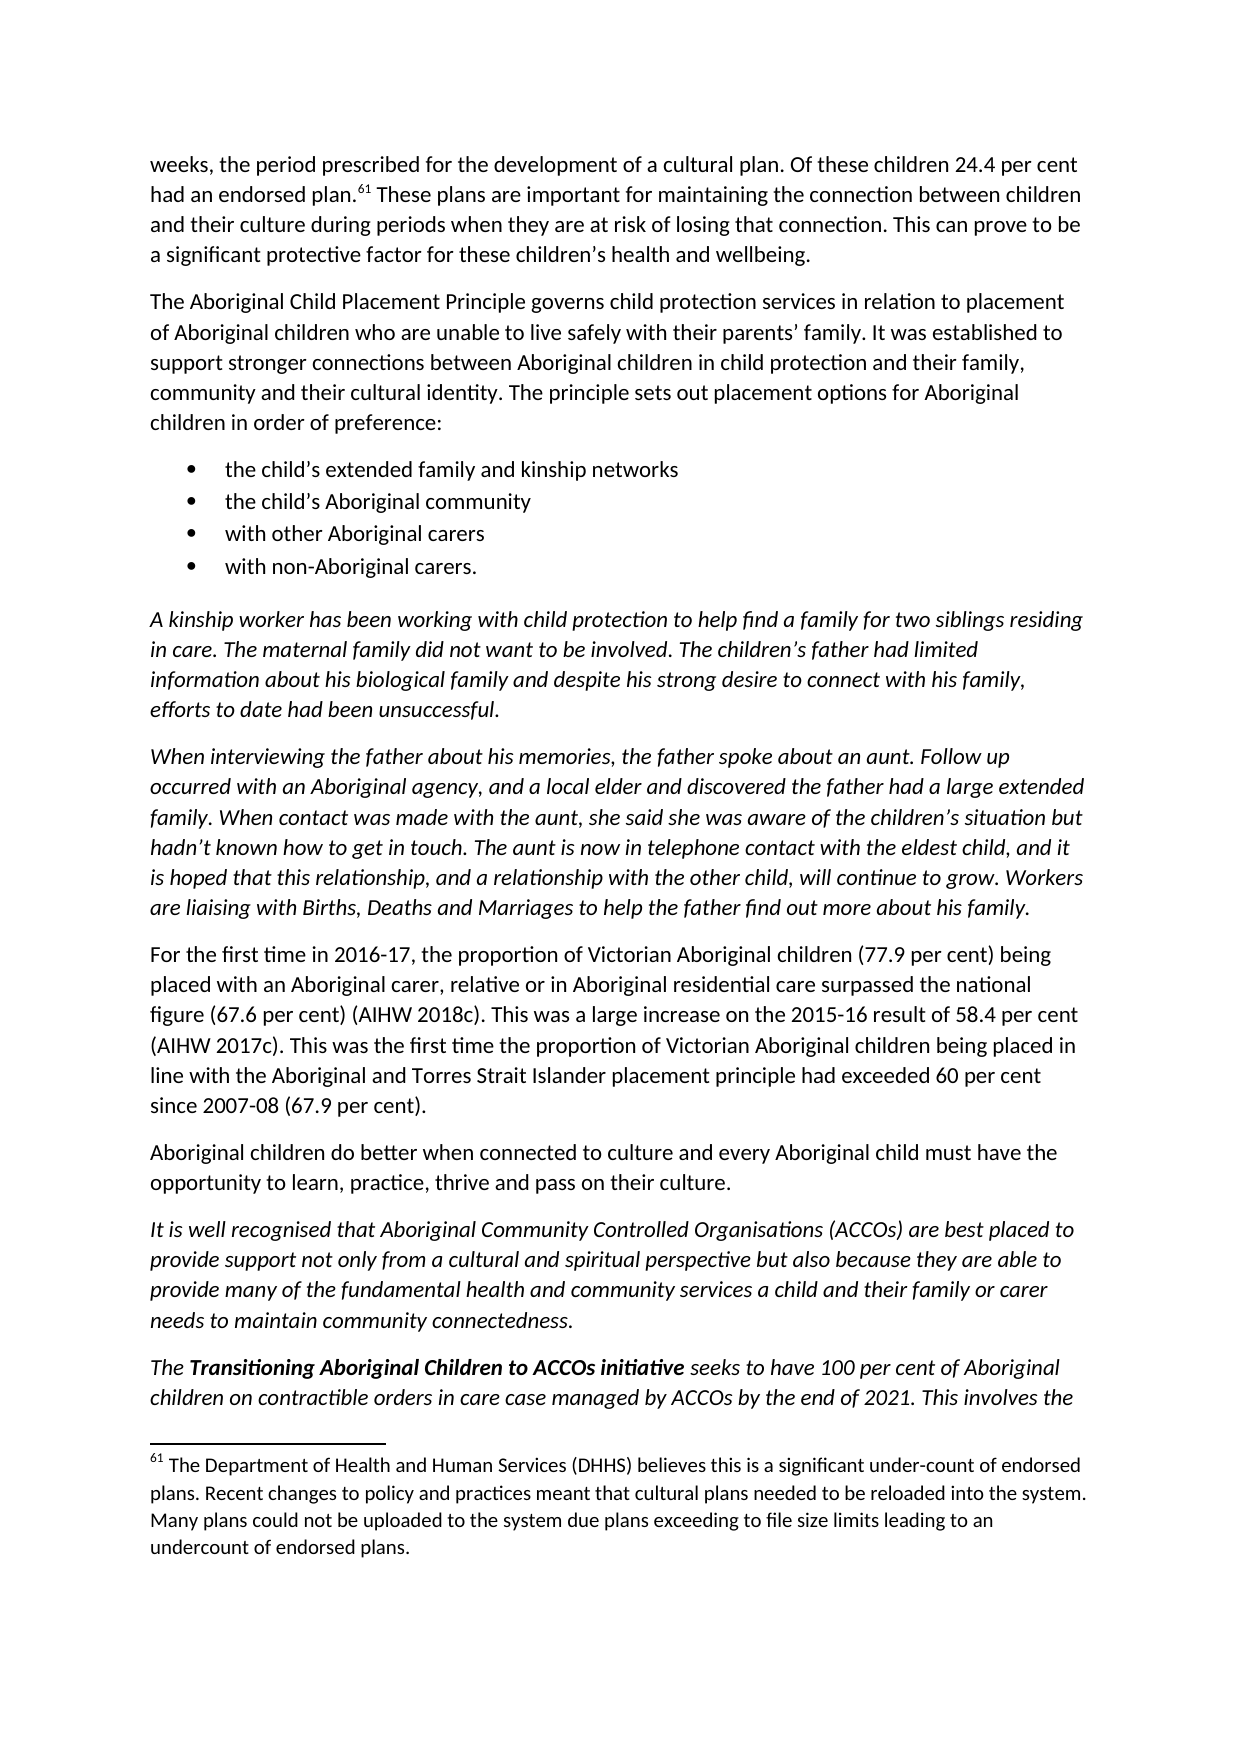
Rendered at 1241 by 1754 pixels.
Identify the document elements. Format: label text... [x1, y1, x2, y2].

text When interviewing the father about his memories, the father spoke about an aunt. Follow up occurred with an Aboriginal agency, and a local elder and discovered the father had a large extended family. When contact was made with the aunt, she said she was aware of the children’s situation but hadn’t known how to get in touch. The aunt is now in telephone contact with the eldest child, and it is hoped that this relationship, and a relationship with the other child, will continue to grow. Workers are liaising with Births, Deaths and Marriages to help the father find out more about his family. [150, 742, 1090, 921]
text For the first time in 2016-17, the proportion of Victorian Aboriginal children (77.9 per cent) being placed with an Aboriginal carer, relative or in Aboriginal residential care surpassed the national figure (67.6 per cent) (AIHW 2018c). This was a large increase on the 2015-16 result of 58.4 per cent (AIHW 2017c). This was the first time the proportion of Victorian Aboriginal children being placed in line with the Aboriginal and Torres Strait Islander placement principle had exceeded 60 per cent since 2007-08 (67.9 per cent). [150, 940, 1090, 1119]
text The Aboriginal Child Placement Principle governs child protection services in relation to placement of Aboriginal children who are unable to live safely with their parents’ family. It was established to support stronger connections between Aboriginal children in child protection and their family, community and their cultural identity. The principle sets out placement options for Aboriginal children in order of preference: [150, 287, 1090, 436]
list with non-Aboriginal carers. [187, 552, 1090, 580]
list the child’s Aboriginal community [187, 487, 1090, 515]
text It is well recognised that Aboriginal Community Controlled Organisations (ACCOs) are best placed to provide support not only from a cultural and spiritual perspective but also because they are able to provide many of the fundamental health and community services a child and their family or carer needs to maintain community connectedness. [150, 1215, 1090, 1334]
text A kinship worker has been working with child protection to help find a family for two siblings residing in care. The maternal family did not want to be involved. The children’s father had limited information about his biological family and despite his strong desire to connect with his family, efforts to date had been unsuccessful. [150, 605, 1090, 723]
list with other Aboriginal carers [187, 519, 1090, 548]
list the child’s extended family and kinship networks [187, 455, 1090, 483]
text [150, 1353, 1090, 1411]
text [150, 150, 1090, 269]
text Aboriginal children do better when connected to culture and every Aboriginal child must have the opportunity to learn, practice, thrive and pass on their culture. [150, 1138, 1090, 1196]
